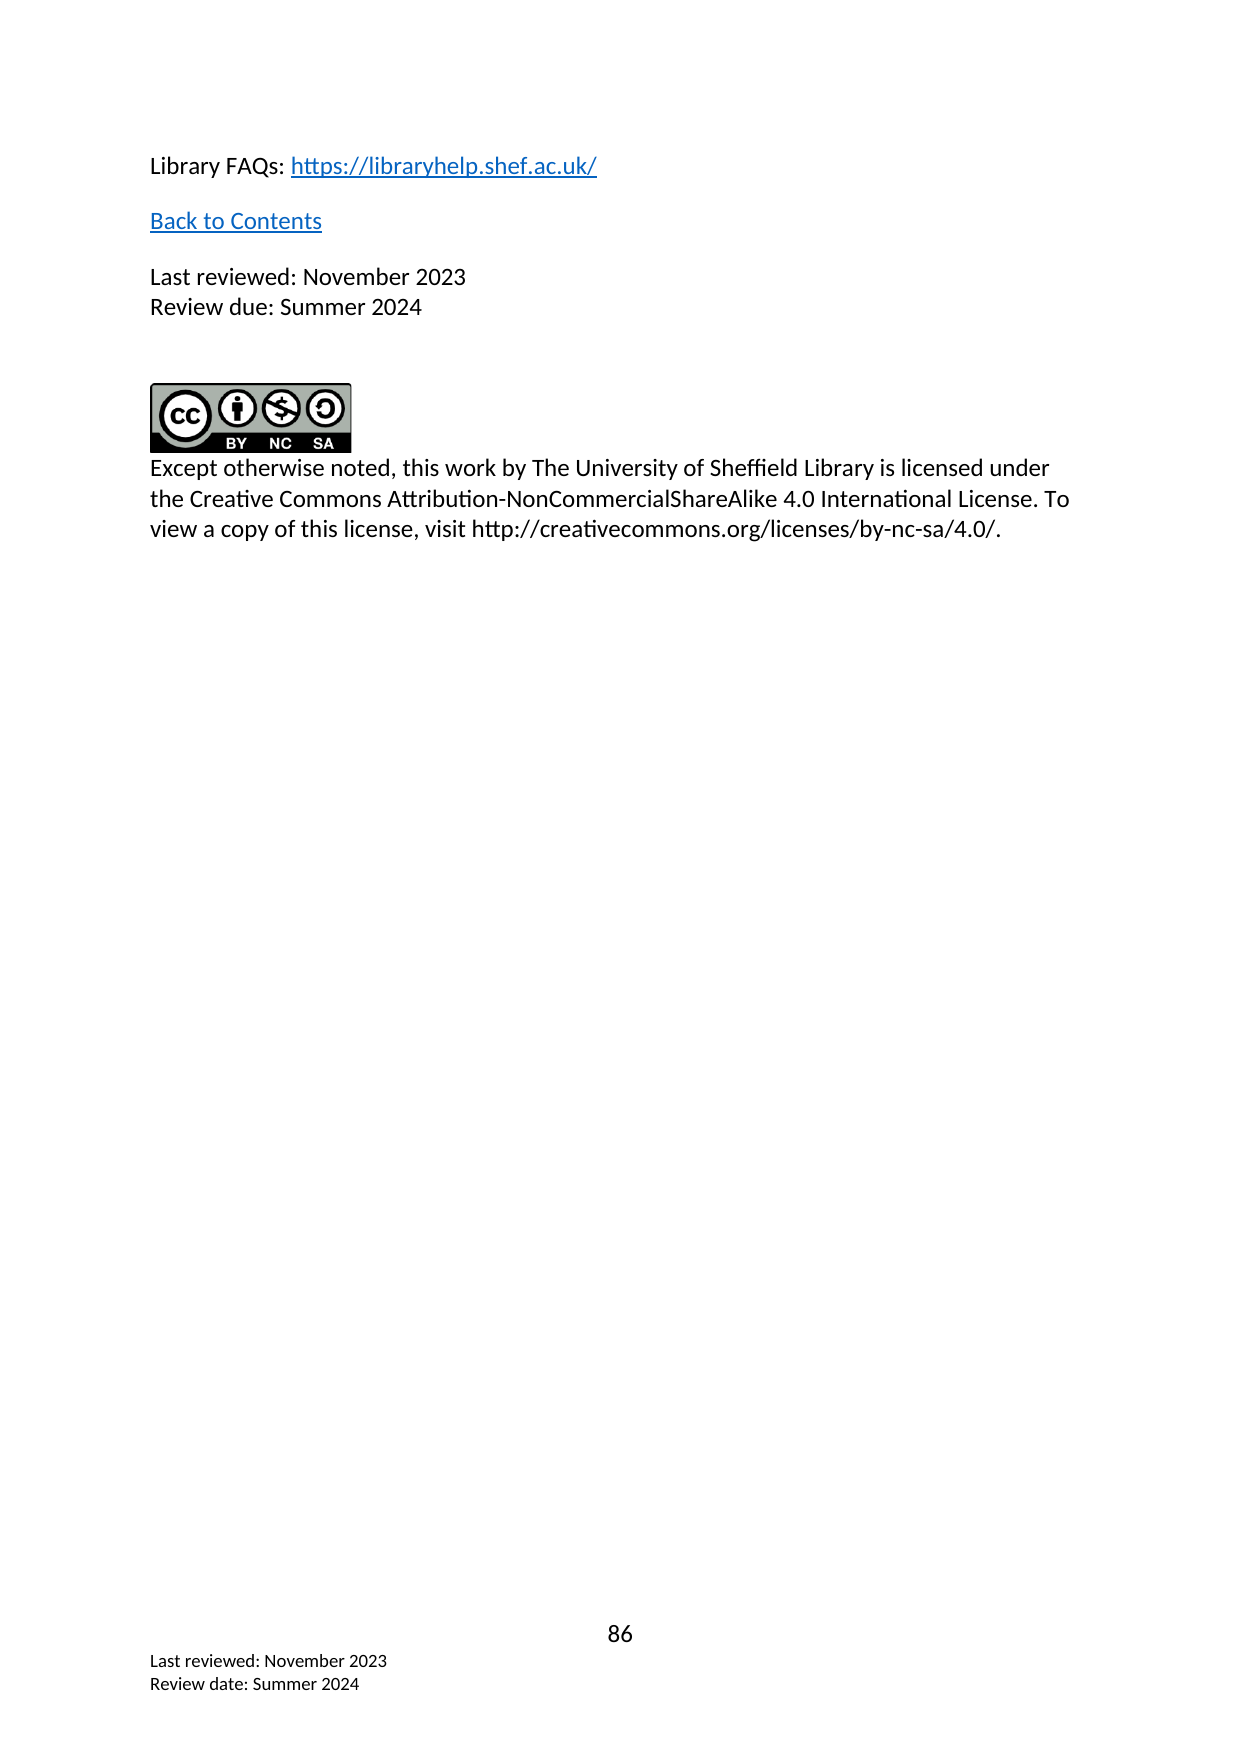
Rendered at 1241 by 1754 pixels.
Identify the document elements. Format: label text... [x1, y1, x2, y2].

text Back to Contents [150, 206, 1090, 236]
picture [150, 383, 352, 453]
text Except otherwise noted, this work by The University of Sheffield Library is licensed under the Creative Commons Attribution-NonCommercialShareAlike 4.0 International License. To view a copy of this license, visit http://creativecommons.org/licenses/by-nc-sa/4.0/. [150, 452, 1090, 544]
text Library FAQs: https://libraryhelp.shef.ac.uk/ [150, 150, 1090, 181]
text Last reviewed: November 2023 [150, 261, 1090, 292]
text Review due: Summer 2024 [150, 292, 1090, 322]
